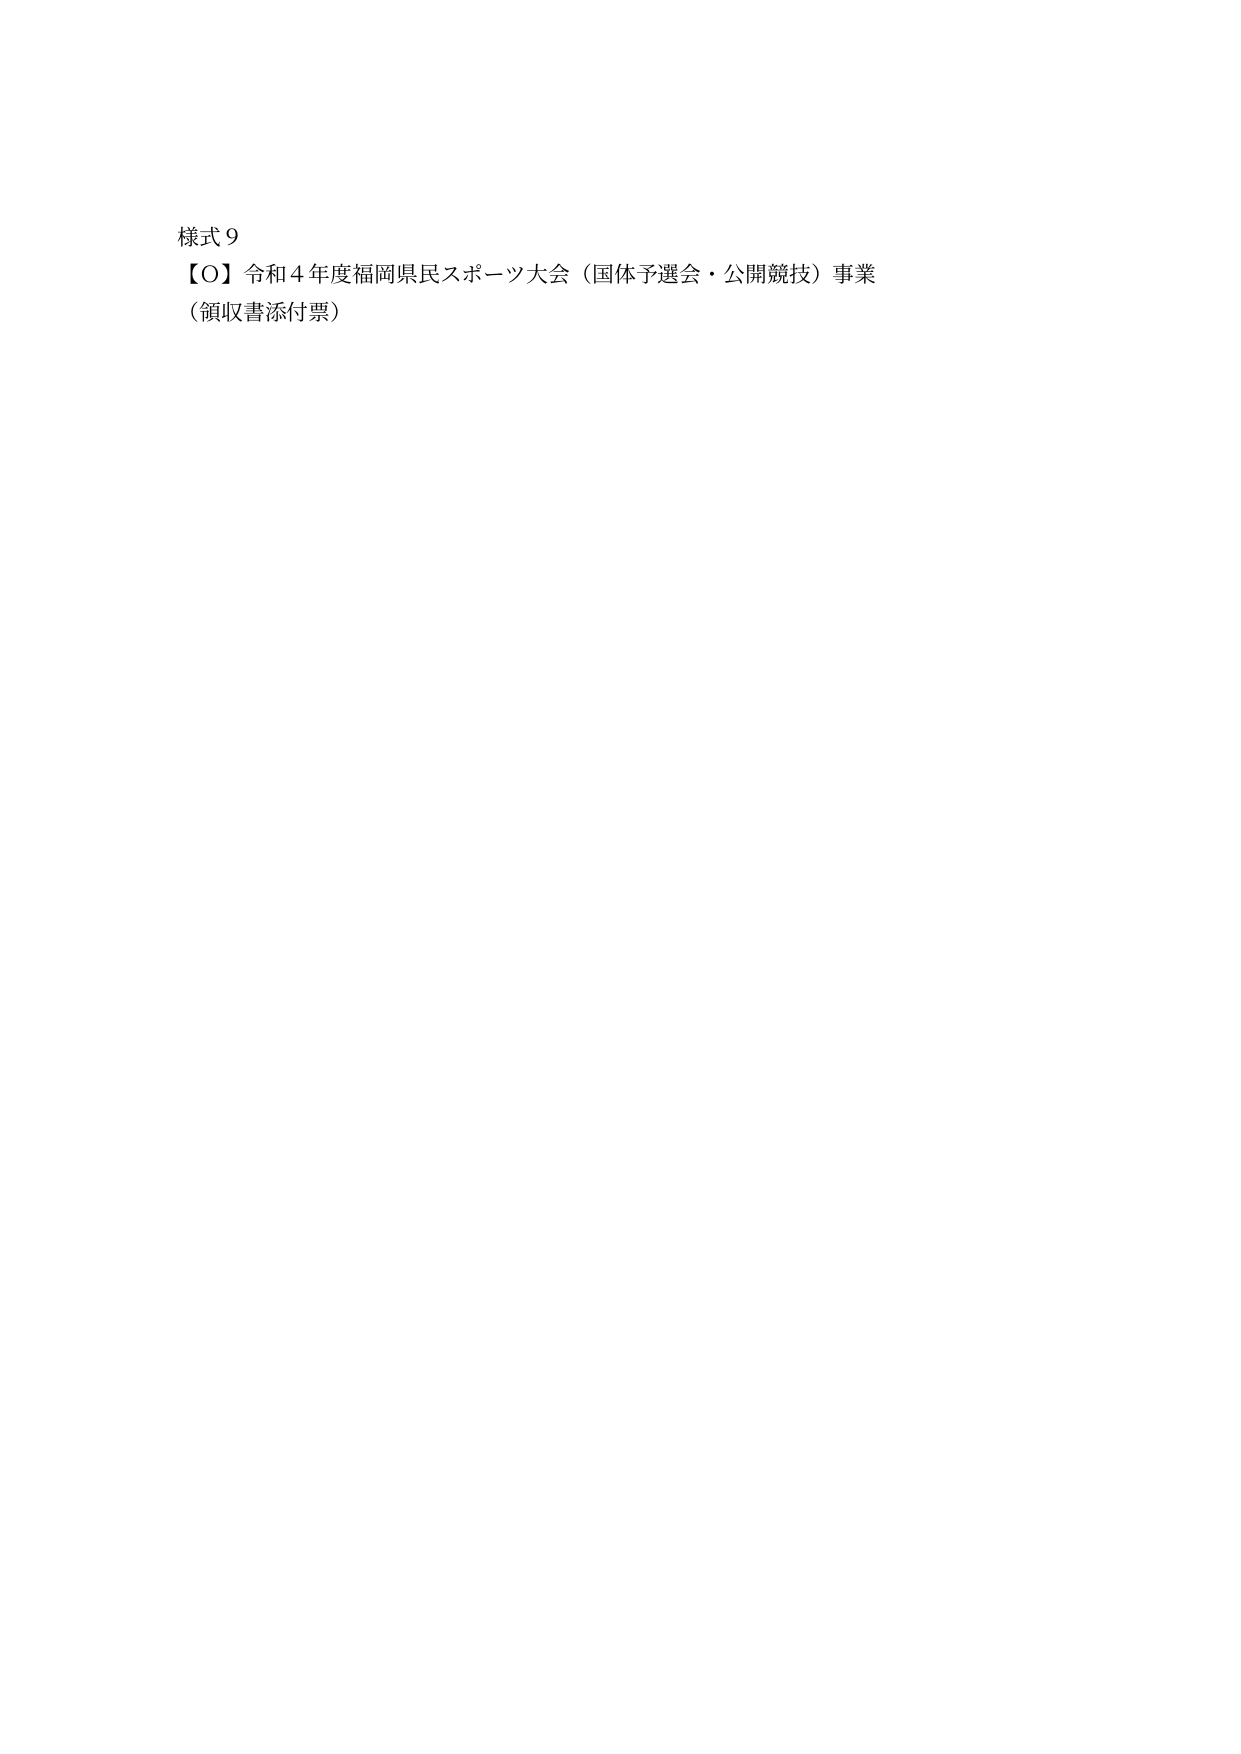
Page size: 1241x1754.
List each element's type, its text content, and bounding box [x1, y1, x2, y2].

text 様式９ [177, 217, 1063, 254]
text （領収書添付票） [177, 292, 1063, 329]
text 【Ｏ】令和４年度福岡県民スポーツ大会（国体予選会・公開競技）事業 [177, 254, 1063, 292]
